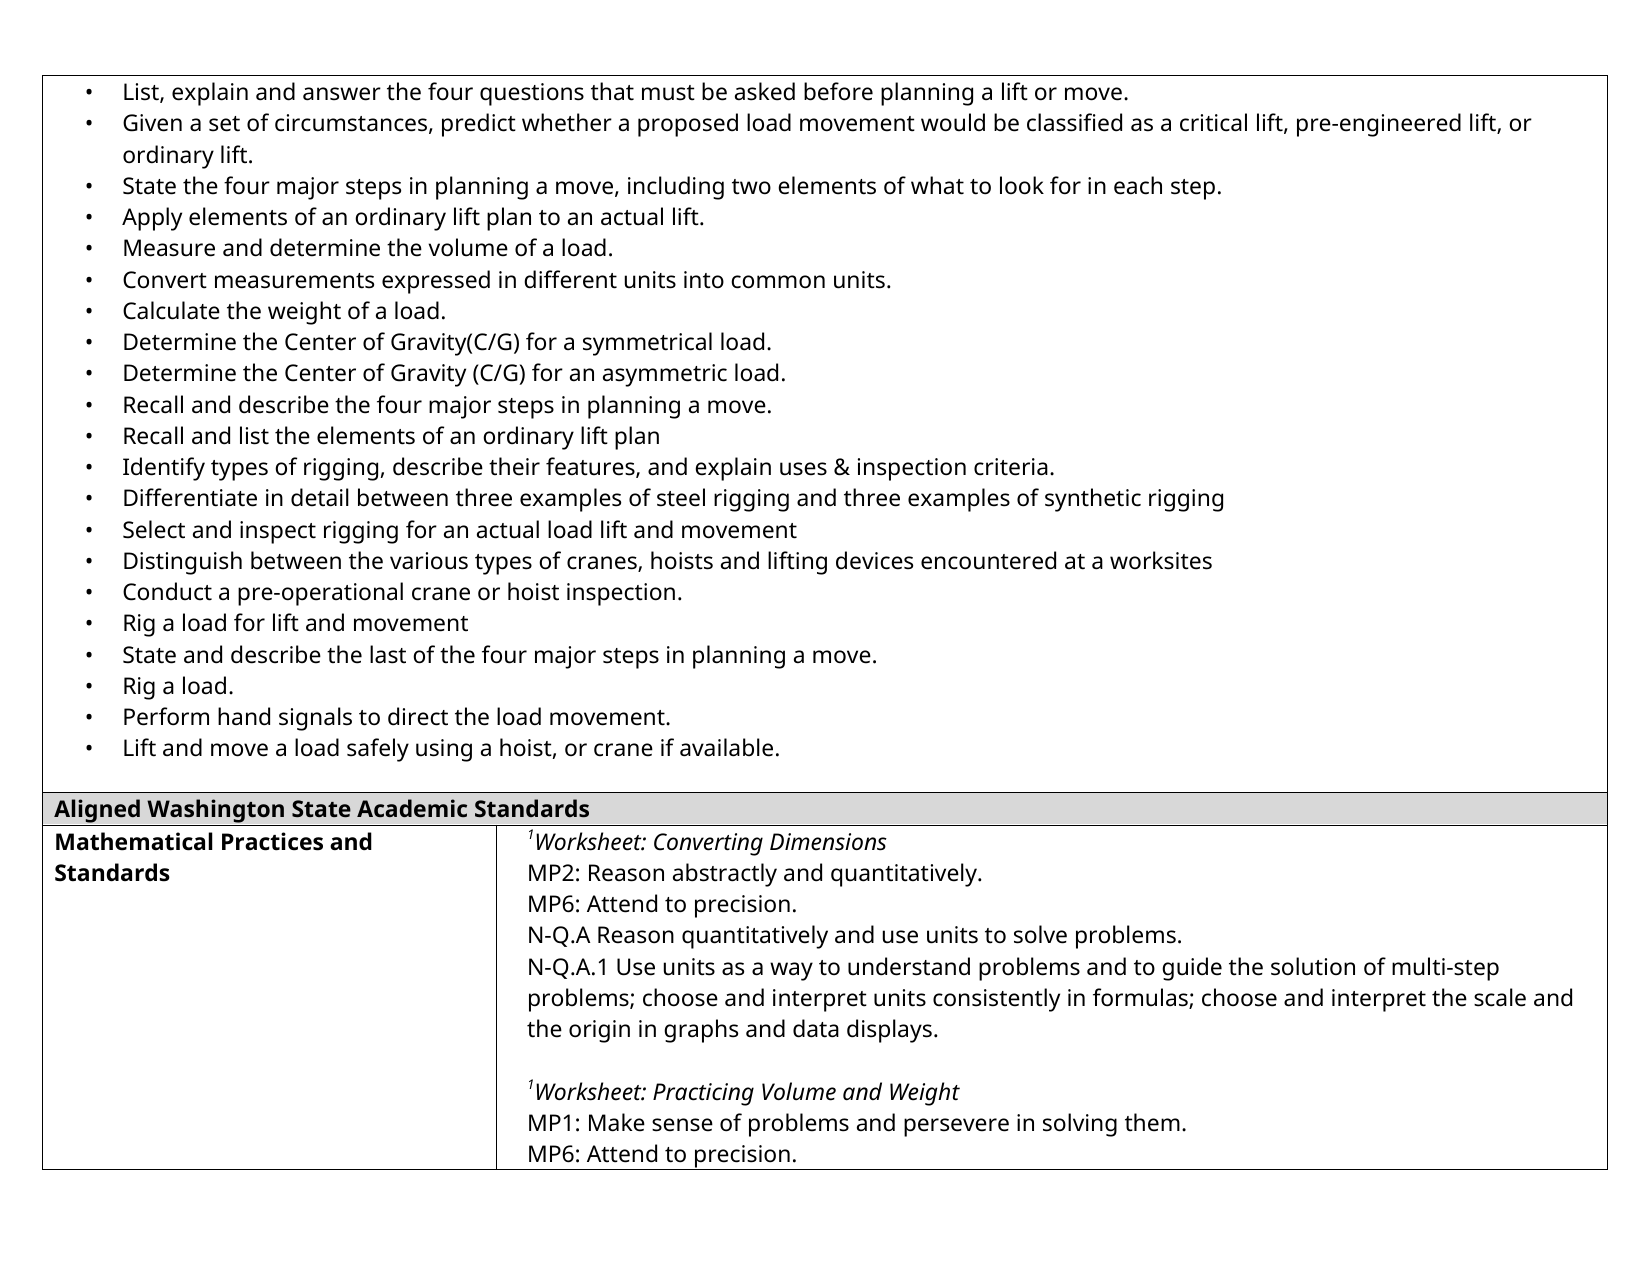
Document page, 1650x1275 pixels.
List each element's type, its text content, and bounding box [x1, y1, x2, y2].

table_cell Aligned Washington State Academic Standards [43, 793, 1607, 824]
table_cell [43, 826, 496, 1169]
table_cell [43, 76, 1607, 792]
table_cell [497, 826, 1607, 1169]
